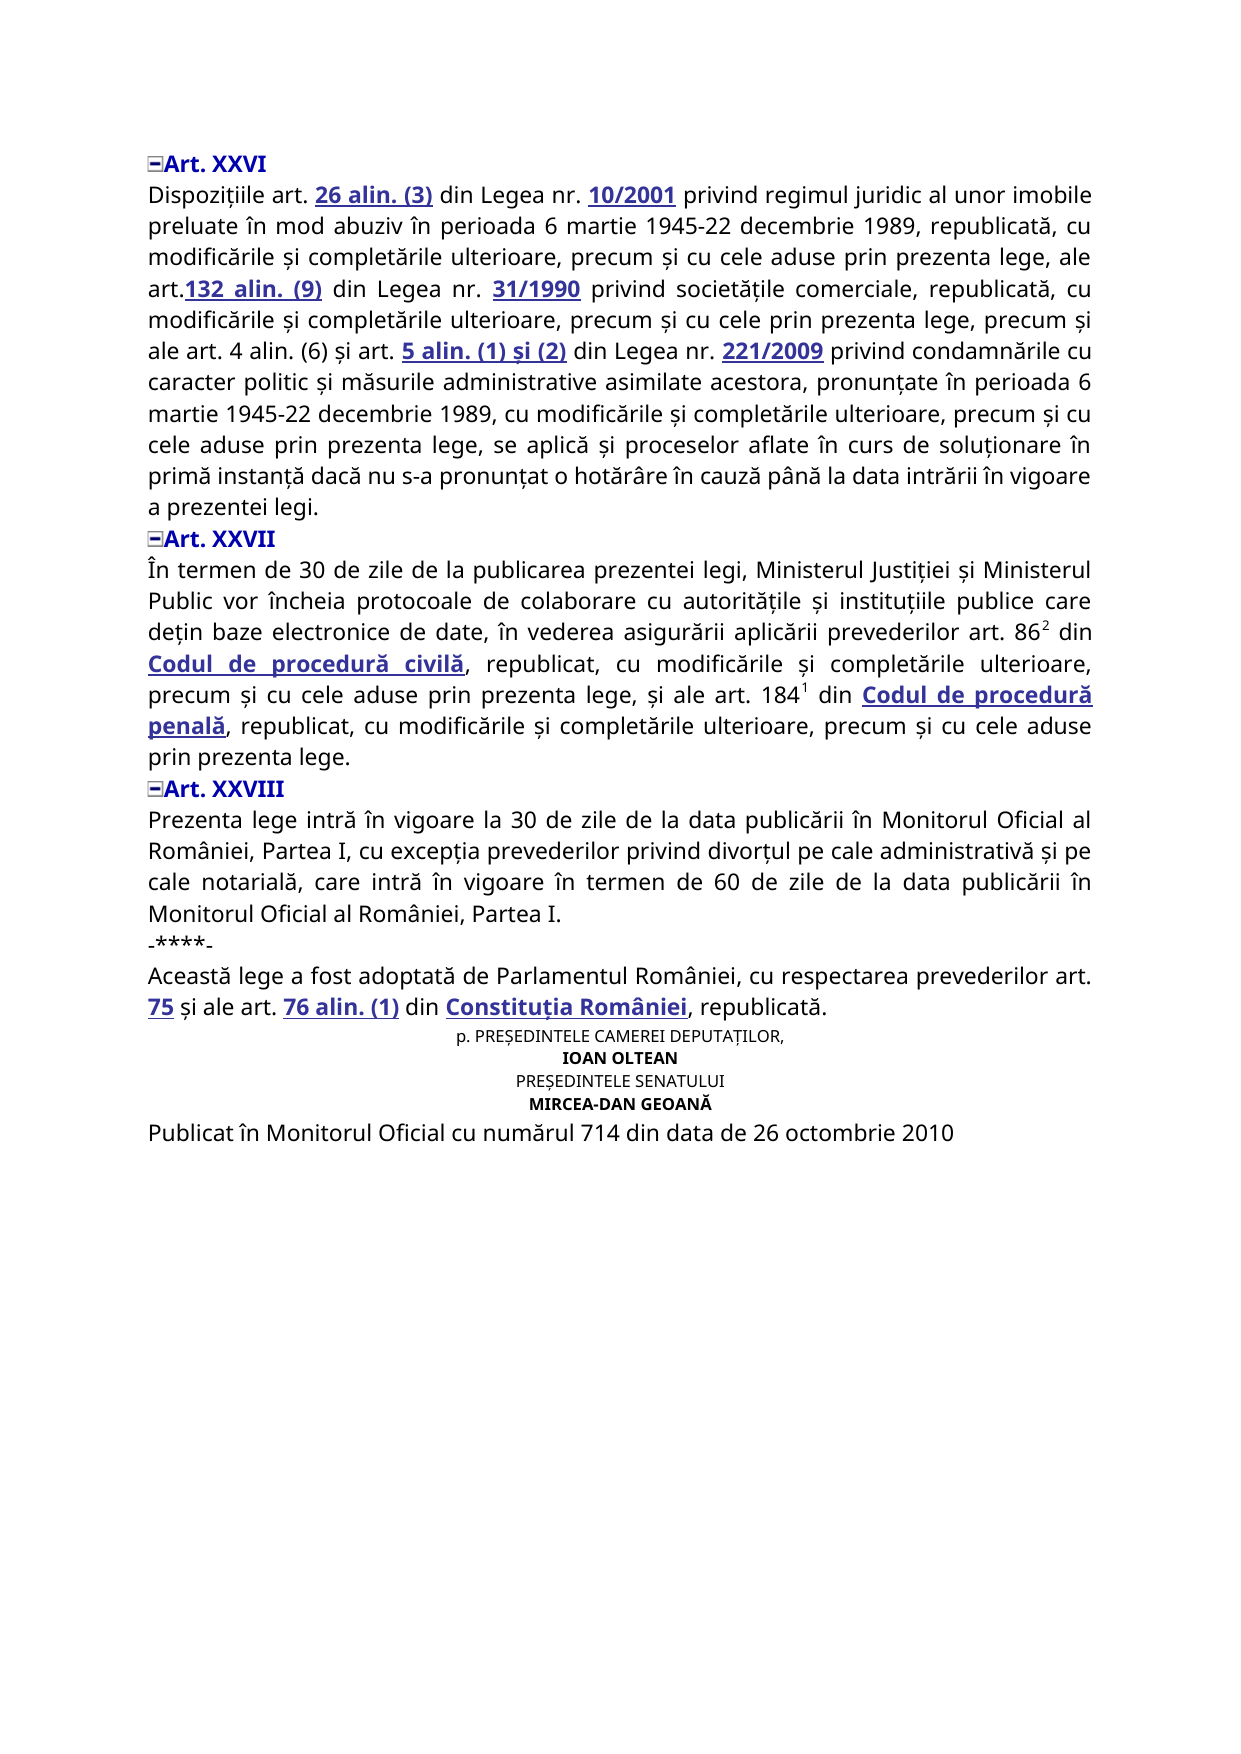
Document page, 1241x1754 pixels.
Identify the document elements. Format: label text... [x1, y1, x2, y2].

text Art. XXVII [148, 523, 1093, 554]
text Dispoziţiile art. 26 alin. (3) din Legea nr. 10/2001 privind regimul juridic al unor imobile preluate în mod abuziv în perioada 6 martie 1945-22 decembrie 1989, republicată, cu modificările şi completările ulterioare, precum şi cu cele aduse prin prezenta lege, ale art.132 alin. (9) din Legea nr. 31/1990 privind societăţile comerciale, republicată, cu modificările şi completările ulterioare, precum şi cu cele prin prezenta lege, precum şi ale art. 4 alin. (6) şi art. 5 alin. (1) şi (2) din Legea nr. 221/2009 privind condamnările cu caracter politic şi măsurile administrative asimilate acestora, pronunţate în perioada 6 martie 1945-22 decembrie 1989, cu modificările şi completările ulterioare, precum şi cu cele aduse prin prezenta lege, se aplică şi proceselor aflate în curs de soluţionare în primă instanţă dacă nu s-a pronunţat o hotărâre în cauză până la data intrării în vigoare a prezentei legi. [148, 179, 1093, 523]
text Publicat în Monitorul Oficial cu numărul 714 din data de 26 octombrie 2010 [148, 1117, 1093, 1148]
picture [147, 531, 164, 547]
table_header p. PREŞEDINTELE CAMEREI DEPUTAŢILOR, IOAN OLTEAN PREŞEDINTELE SENATULUI MIRCEA-DAN GEOANĂ [116, 1023, 1124, 1117]
text Art. XXVI [148, 148, 1093, 179]
picture [147, 781, 164, 797]
text În termen de 30 de zile de la publicarea prezentei legi, Ministerul Justiţiei şi Ministerul Public vor încheia protocoale de colaborare cu autorităţile şi instituţiile publice care deţin baze electronice de date, în vederea asigurării aplicării prevederilor art. 862 din Codul de procedură civilă, republicat, cu modificările şi completările ulterioare, precum şi cu cele aduse prin prezenta lege, şi ale art. 1841 din Codul de procedură penală, republicat, cu modificările şi completările ulterioare, precum şi cu cele aduse prin prezenta lege. [148, 554, 1093, 773]
text Art. XXVIII [148, 773, 1093, 804]
picture [147, 156, 164, 172]
text -****- [148, 929, 1093, 960]
text Prezenta lege intră în vigoare la 30 de zile de la data publicării în Monitorul Oficial al României, Partea I, cu excepţia prevederilor privind divorţul pe cale administrativă şi pe cale notarială, care intră în vigoare în termen de 60 de zile de la data publicării în Monitorul Oficial al României, Partea I. [148, 804, 1093, 929]
text Această lege a fost adoptată de Parlamentul României, cu respectarea prevederilor art. 75 şi ale art. 76 alin. (1) din Constituţia României, republicată. [148, 960, 1093, 1023]
